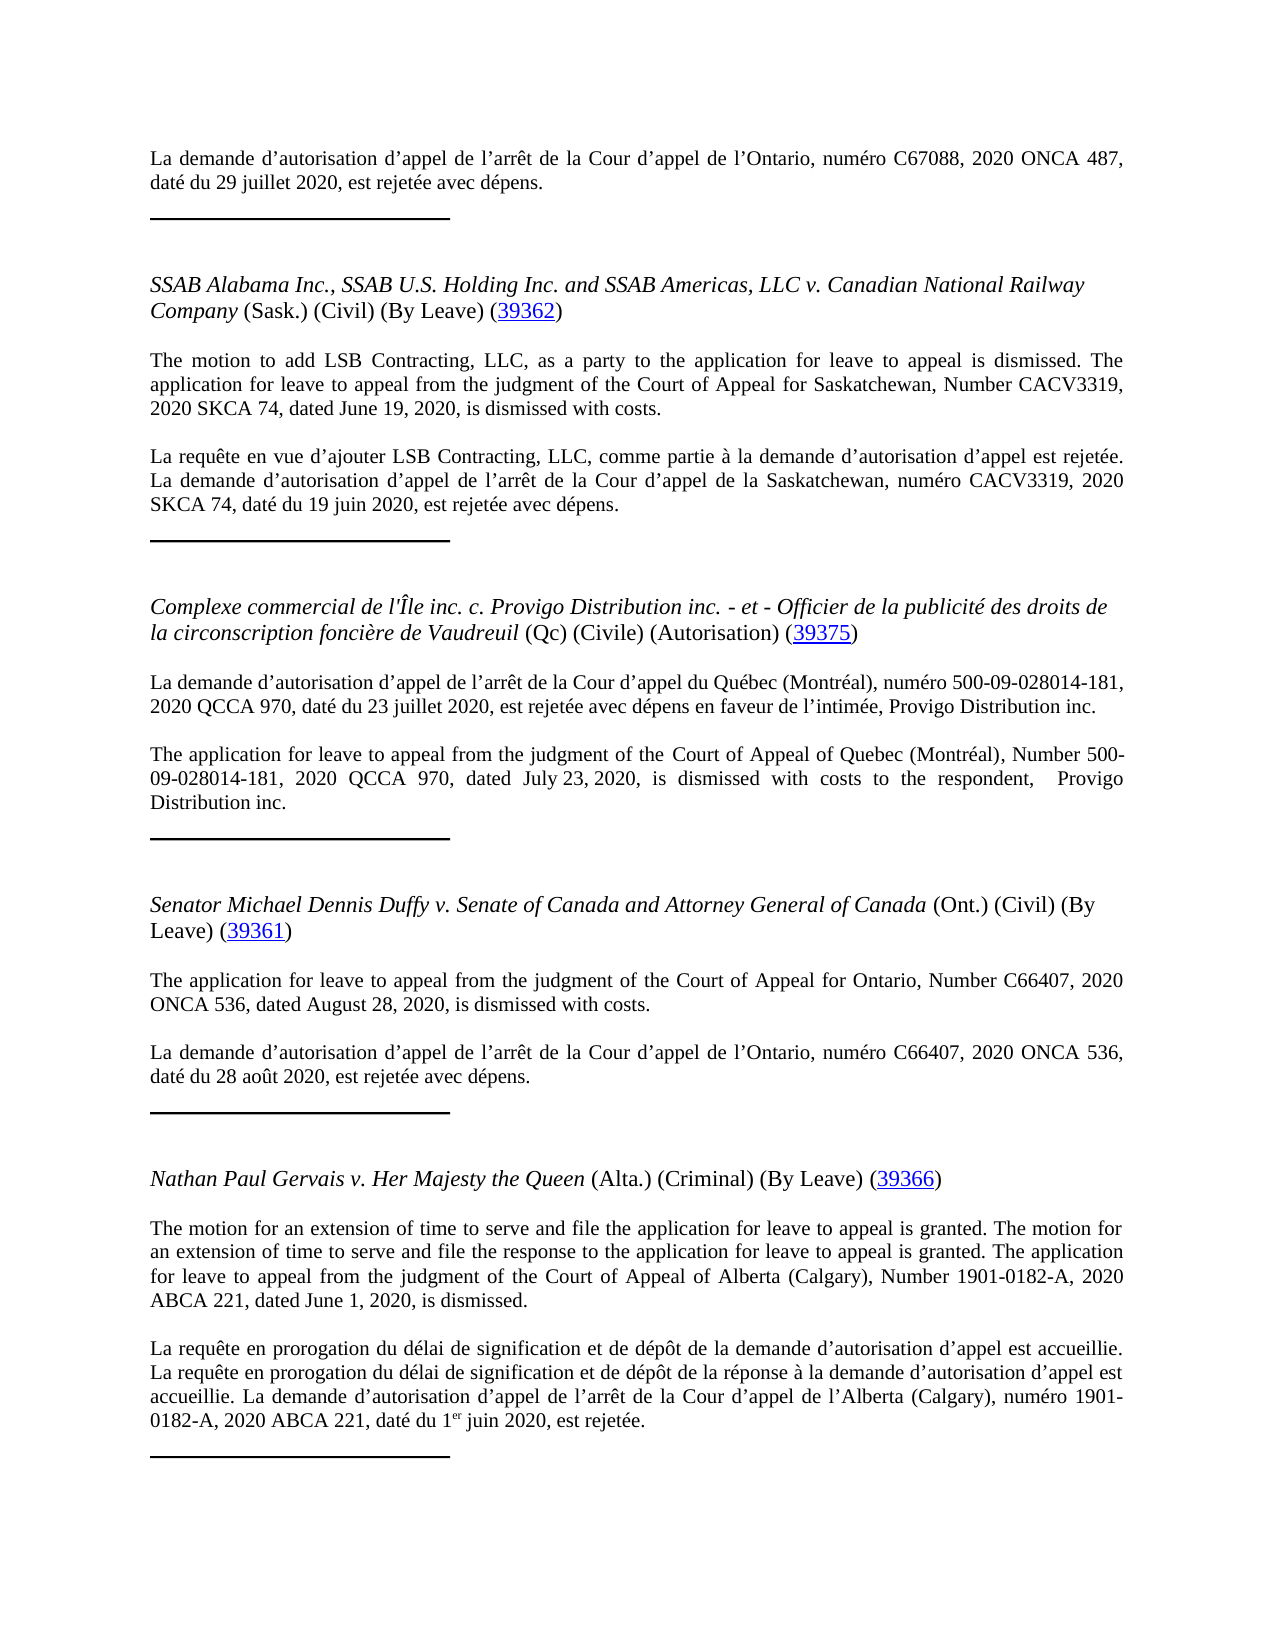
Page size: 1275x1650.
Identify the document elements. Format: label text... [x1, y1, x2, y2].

text The application for leave to appeal from the judgment of the Court of Appeal for Ontario, Number C66407, 2020 ONCA 536, dated August 28, 2020, is dismissed with costs. [150, 968, 1125, 1016]
text La requête en vue d’ajouter LSB Contracting, LLC, comme partie à la demande d’autorisation d’appel est rejetée. La demande d’autorisation d’appel de l’arrêt de la Cour d’appel de la Saskatchewan, numéro CACV3319, 2020 SKCA 74, daté du 19 juin 2020, est rejetée avec dépens. [150, 444, 1125, 516]
text La demande d’autorisation d’appel de l’arrêt de la Cour d’appel du Québec (Montréal), numéro 500-09-028014-181, 2020 QCCA 970, daté du 23 juillet 2020, est rejetée avec dépens en faveur de l’intimée, Provigo Distribution inc. [150, 670, 1125, 718]
text SSAB Alabama Inc., SSAB U.S. Holding Inc. and SSAB Americas, LLC v. Canadian National Railway Company (Sask.) (Civil) (By Leave) (39362) [150, 271, 1125, 324]
text The motion to add LSB Contracting, LLC, as a party to the application for leave to appeal is dismissed. The application for leave to appeal from the judgment of the Court of Appeal for Saskatchewan, Number CACV3319, 2020 SKCA 74, dated June 19, 2020, is dismissed with costs. [150, 348, 1125, 420]
text La requête en prorogation du délai de signification et de dépôt de la demande d’autorisation d’appel est accueillie. La requête en prorogation du délai de signification et de dépôt de la réponse à la demande d’autorisation d’appel est accueillie. La demande d’autorisation d’appel de l’arrêt de la Cour d’appel de l’Alberta (Calgary), numéro 1901-0182-A, 2020 ABCA 221, daté du 1er juin 2020, est rejetée. [150, 1336, 1125, 1432]
text Complexe commercial de l'Île inc. c. Provigo Distribution inc. - et - Officier de la publicité des droits de la circonscription foncière de Vaudreuil (Qc) (Civile) (Autorisation) (39375) [150, 593, 1125, 646]
text La demande d’autorisation d’appel de l’arrêt de la Cour d’appel de l’Ontario, numéro C67088, 2020 ONCA 487, daté du 29 juillet 2020, est rejetée avec dépens. [150, 146, 1125, 194]
text Nathan Paul Gervais v. Her Majesty the Queen (Alta.) (Criminal) (By Leave) (39366) [150, 1165, 1125, 1191]
text La demande d’autorisation d’appel de l’arrêt de la Cour d’appel de l’Ontario, numéro C66407, 2020 ONCA 536, daté du 28 août 2020, est rejetée avec dépens. [150, 1040, 1125, 1088]
text Senator Michael Dennis Duffy v. Senate of Canada and Attorney General of Canada (Ont.) (Civil) (By Leave) (39361) [150, 891, 1125, 944]
text The application for leave to appeal from the judgment of the Court of Appeal of Quebec (Montréal), Number 500-09-028014-181, 2020 QCCA 970, dated July 23, 2020, is dismissed with costs to the respondent, Provigo Distribution inc. [150, 742, 1125, 814]
text The motion for an extension of time to serve and file the application for leave to appeal is granted. The motion for an extension of time to serve and file the response to the application for leave to appeal is granted. The application for leave to appeal from the judgment of the Court of Appeal of Alberta (Calgary), Number 1901-0182-A, 2020 ABCA 221, dated June 1, 2020, is dismissed. [150, 1215, 1125, 1312]
